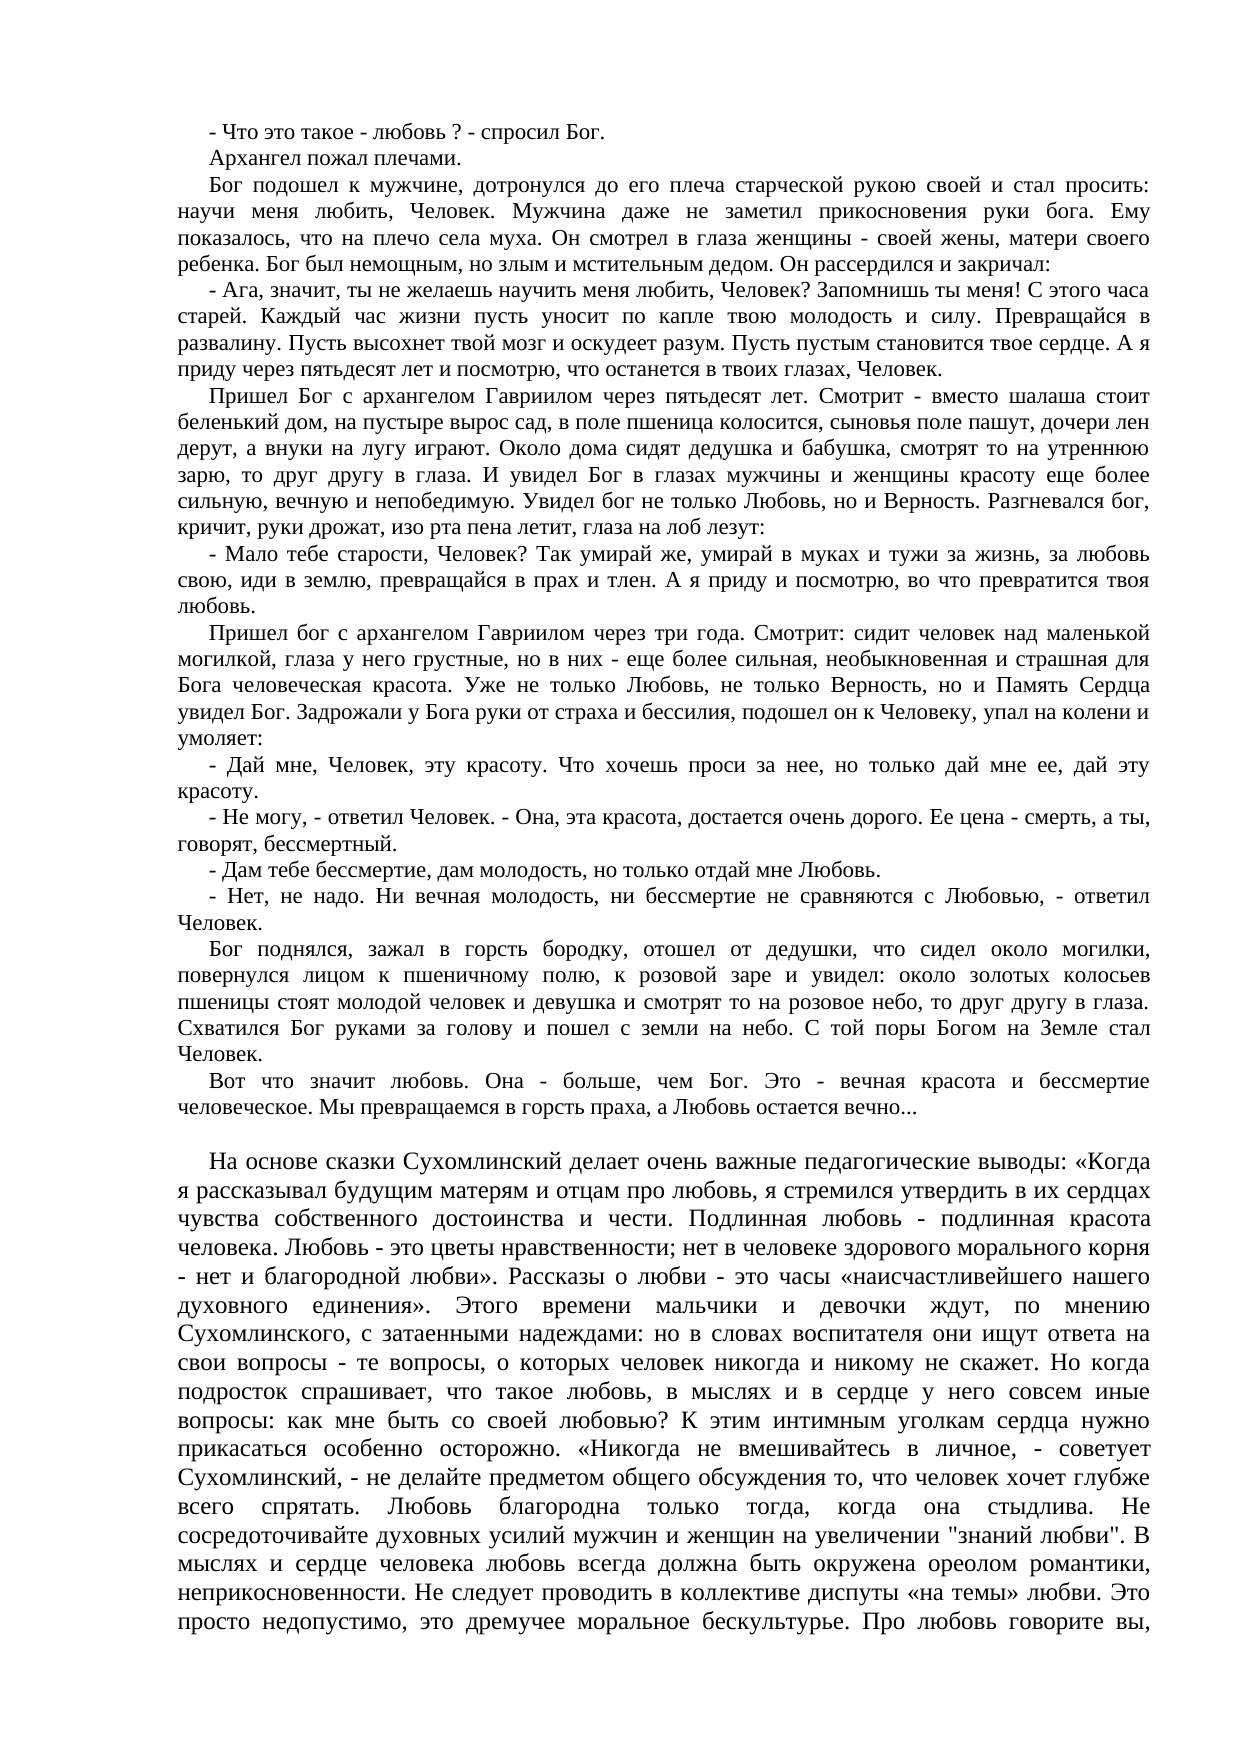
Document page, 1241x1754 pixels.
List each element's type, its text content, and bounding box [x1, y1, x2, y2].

text - Дам тебе бессмертие, дам молодость, но только отдай мне Любовь. [177, 856, 1152, 882]
text - Ага, значит, ты не желаешь научить меня любить, Человек? Запомнишь ты меня! С этого часа старей. Каждый час жизни пусть уносит по капле твою молодость и силу. Превращайся в развалину. Пусть высохнет твой мозг и оскудеет разум. Пусть пустым становится твое сердце. А я приду через пятьдесят лет и посмотрю, что останется в твоих глазах, Человек. [177, 276, 1152, 382]
text - Не могу, - ответил Человек. - Она, эта красота, достается очень дорого. Ее цена - смерть, а ты, говорят, бессмертный. [177, 803, 1152, 856]
text Вот что значит любовь. Она - больше, чем Бог. Это - вечная красота и бессмертие человеческое. Мы превращаемся в горсть праха, а Любовь остается вечно... [177, 1067, 1152, 1119]
text - Дай мне, Человек, эту красоту. Что хочешь проси за нее, но только дай мне ее, дай эту красоту. [177, 751, 1152, 803]
text Бог поднялся, зажал в горсть бородку, отошел от дедушки, что сидел около могилки, повернулся лицом к пшеничному полю, к розовой заре и увидел: около золотых колосьев пшеницы стоят молодой человек и девушка и смотрят то на розовое небо, то друг другу в глаза. Схватился Бог руками за голову и пошел с земли на небо. С той поры Богом на Земле стал Человек. [177, 935, 1152, 1067]
text - Что это такое - любовь ? - спросил Бог. [177, 118, 1152, 144]
text - Мало тебе старости, Человек? Так умирай же, умирай в муках и тужи за жизнь, за любовь свою, иди в землю, превращайся в прах и тлен. А я приду и посмотрю, во что превратится твоя любовь. [177, 540, 1152, 619]
text Пришел бог с архангелом Гавриилом через три года. Смотрит: сидит человек над маленькой могилкой, глаза у него грустные, но в них - еще более сильная, необыкновенная и страшная для Бога человеческая красота. Уже не только Любовь, не только Верность, но и Память Сердца увидел Бог. Задрожали у Бога руки от страха и бессилия, подошел он к Человеку, упал на колени и умоляет: [177, 619, 1152, 751]
text Бог подошел к мужчине, дотронулся до его плеча старческой рукою своей и стал просить: научи меня любить, Человек. Мужчина даже не заметил прикосновения руки бога. Ему показалось, что на плечо села муха. Он смотрел в глаза женщины - своей жены, матери своего ребенка. Бог был немощным, но злым и мстительным дедом. Он рассердился и закричал: [177, 171, 1152, 276]
text Пришел Бог с архангелом Гавриилом через пятьдесят лет. Смотрит - вместо шалаша стоит беленький дом, на пустыре вырос сад, в поле пшеница колосится, сыновья поле пашут, дочери лен дерут, а внуки на лугу играют. Около дома сидят дедушка и бабушка, смотрят то на утреннюю зарю, то друг другу в глаза. И увидел Бог в глазах мужчины и женщины красоту еще более сильную, вечную и непобедимую. Увидел бог не только Любовь, но и Верность. Разгневался бог, кричит, руки дрожат, изо рта пена летит, глаза на лоб лезут: [177, 382, 1152, 540]
text Архангел пожал плечами. [177, 144, 1152, 171]
text - Нет, не надо. Ни вечная молодость, ни бессмертие не сравняются с Любовью, - ответил Человек. [177, 882, 1152, 935]
